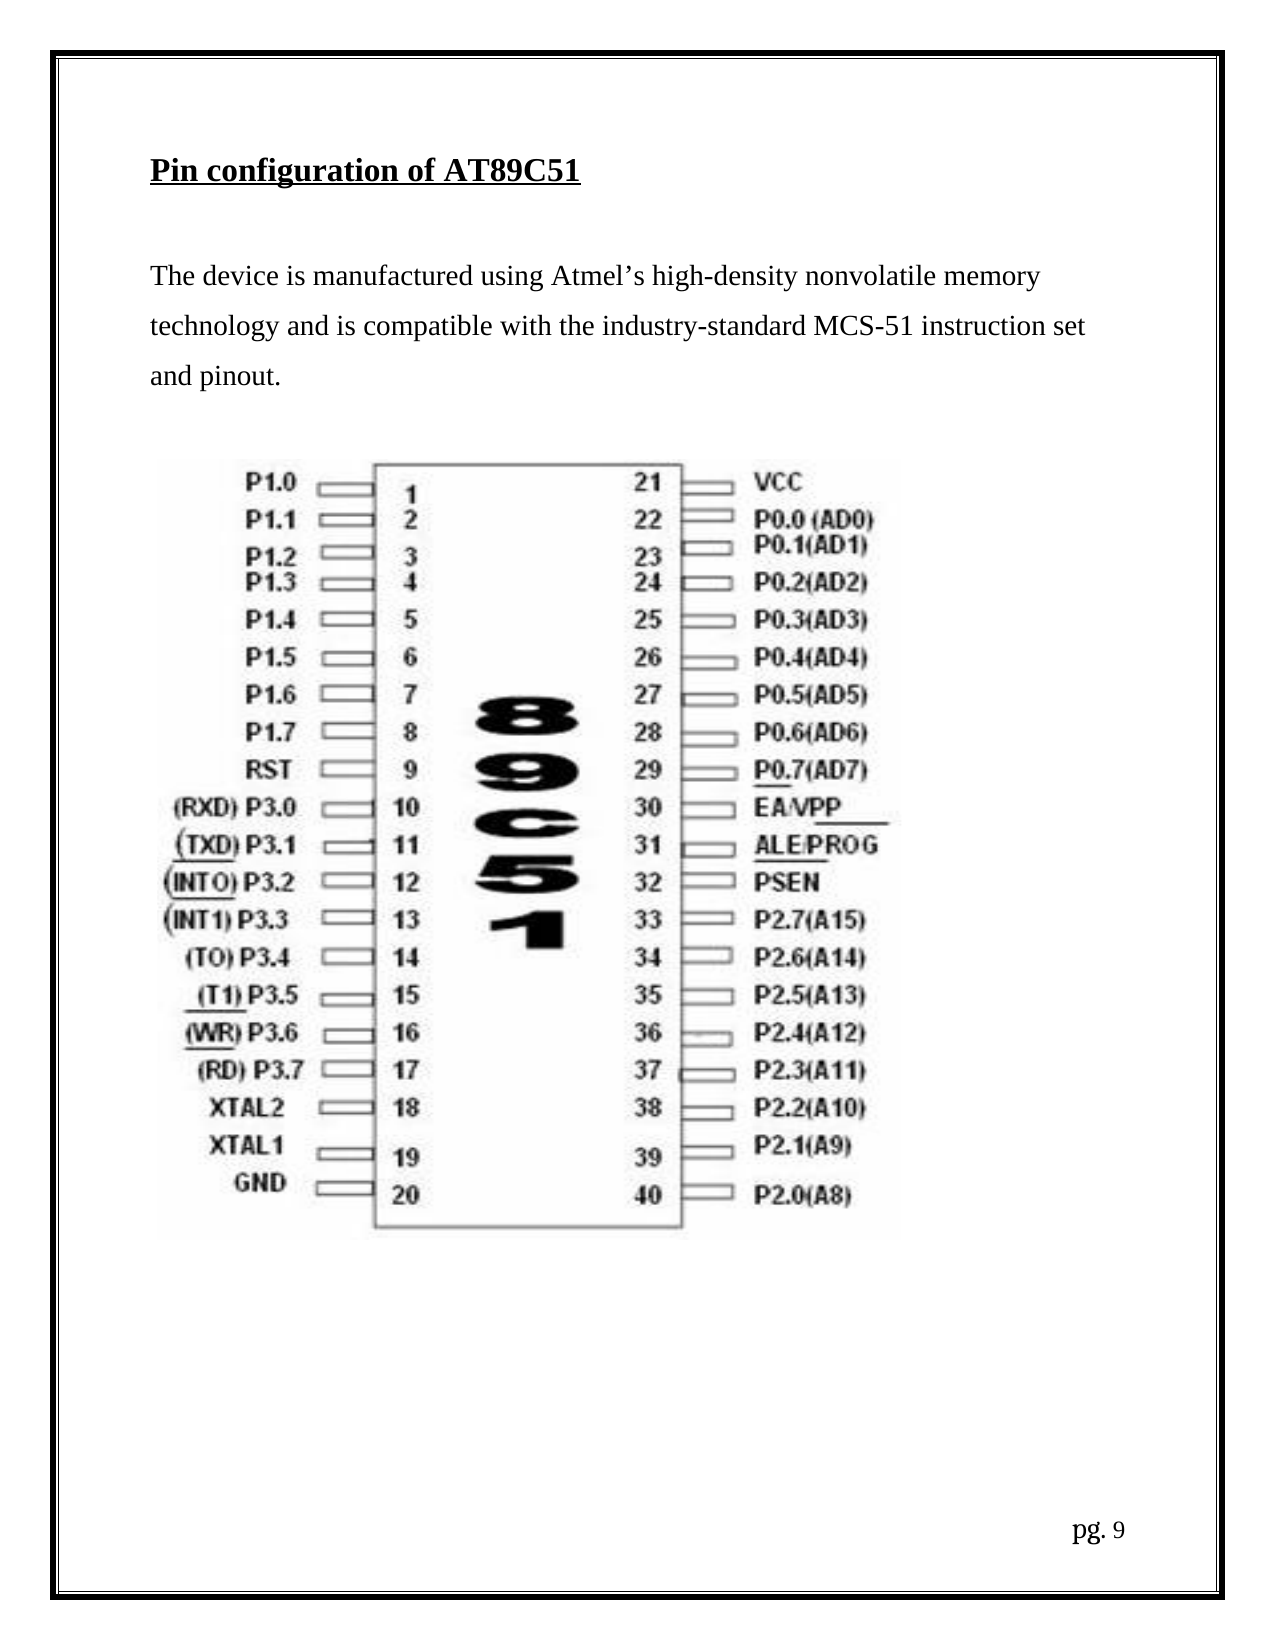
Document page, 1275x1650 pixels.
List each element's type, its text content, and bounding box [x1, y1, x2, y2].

text The device is manufactured using Atmel’s high-density nonvolatile memory technology and is compatible with the industry-standard MCS-51 instruction set and pinout. [150, 258, 1125, 392]
text Pin configuration of AT89C51 [150, 150, 1125, 188]
picture [157, 459, 902, 1240]
